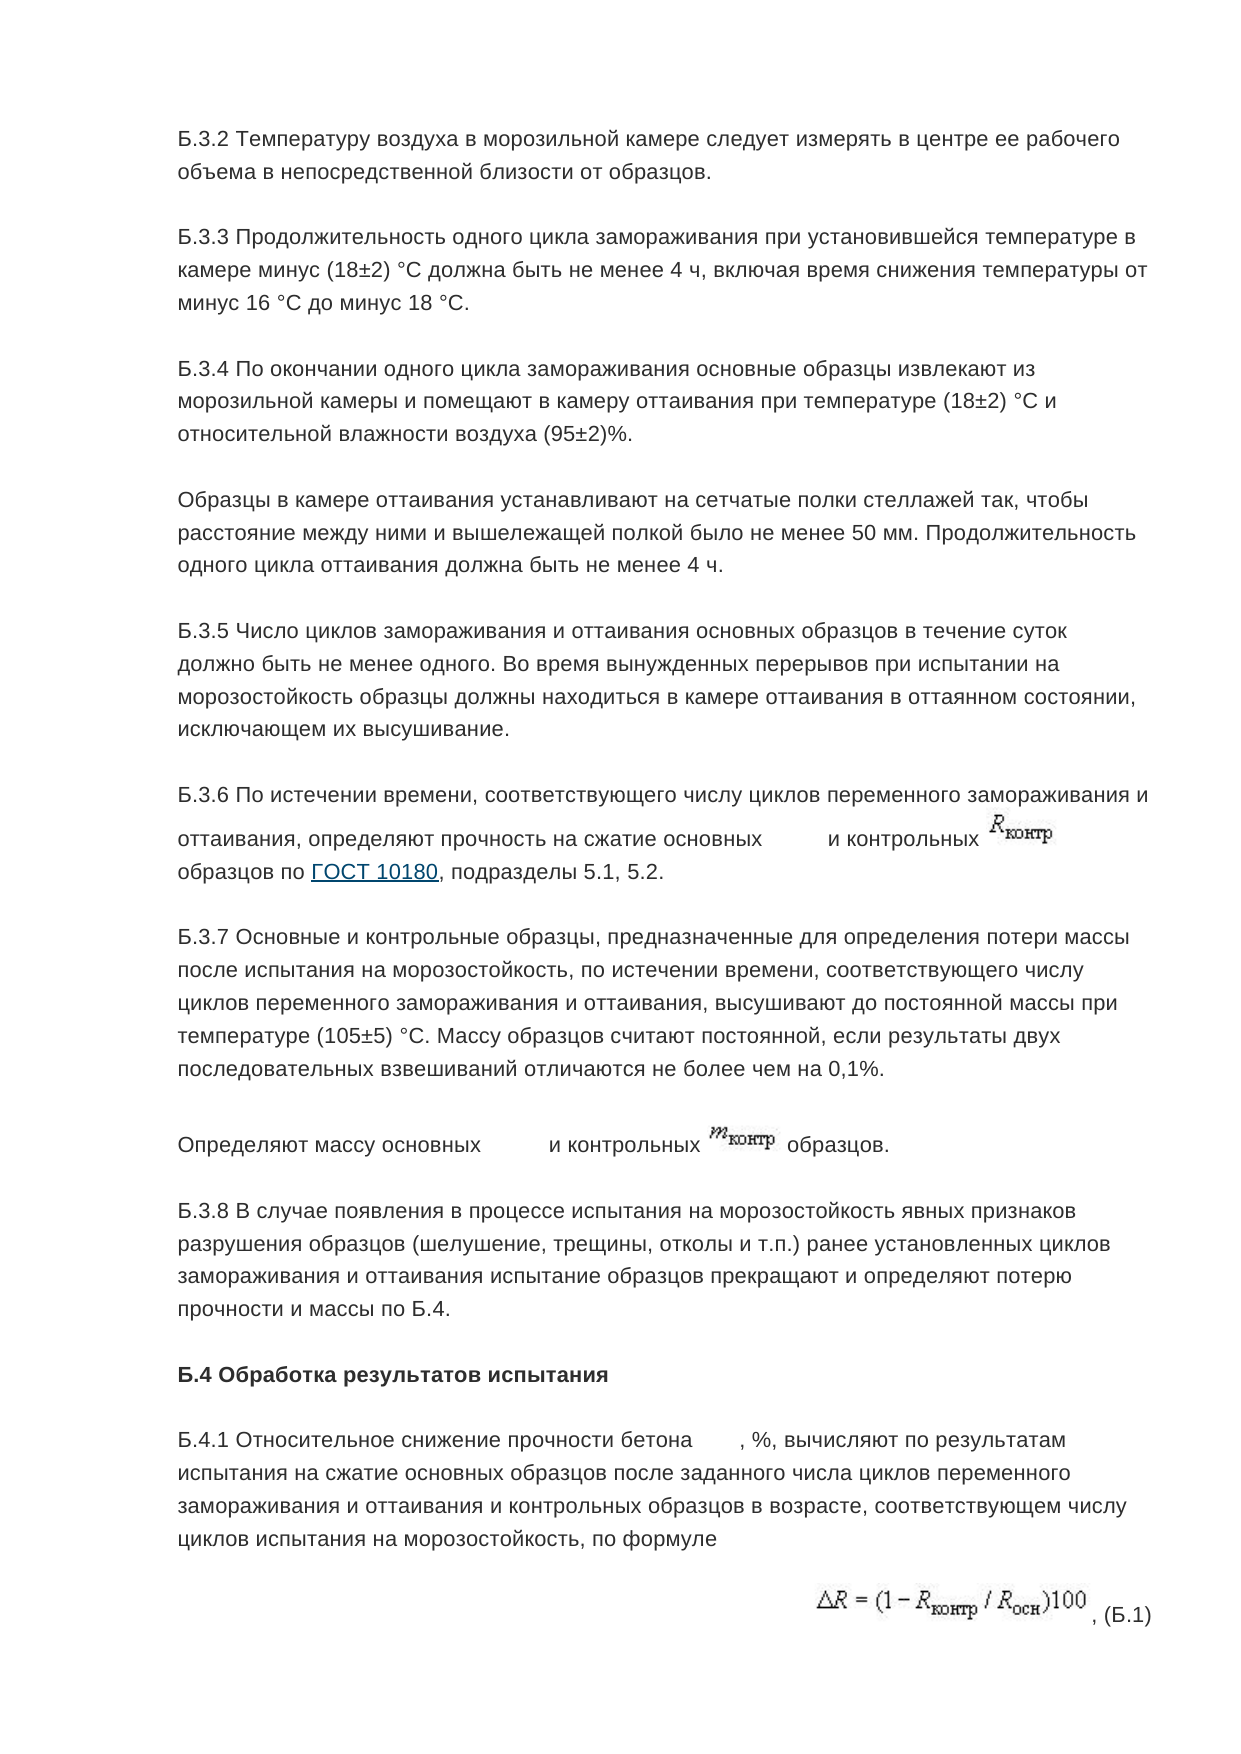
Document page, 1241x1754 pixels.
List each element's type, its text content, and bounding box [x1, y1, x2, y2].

text Б.3.5 Число циклов замораживания и оттаивания основных образцов в течение суток должно быть не менее одного. Во время вынужденных перерывов при испытании на морозостойкость образцы должны находиться в камере оттаивания в оттаянном состоянии, исключающем их высушивание. [177, 610, 1152, 774]
text Б.4 Обработка результатов испытания [177, 1354, 1152, 1420]
text Б.3.3 Продолжительность одного цикла замораживания при установившейся температуре в камере минус (18±2) °С должна быть не менее 4 ч, включая время снижения температуры от минус 16 °С до минус 18 °С. [177, 217, 1152, 348]
picture [814, 1583, 1092, 1623]
picture [707, 1113, 781, 1153]
text Б.3.4 По окончании одного цикла замораживания основные образцы извлекают из морозильной камеры и помещают в камеру оттаивания при температуре (18±2) °С и относительной влажности воздуха (95±2)%. Образцы в камере оттаивания устанавливают на сетчатые полки стеллажей так, чтобы расстояние между ними и вышележащей полкой было не менее 50 мм. Продолжительность одного цикла оттаивания должна быть не менее 4 ч. [177, 348, 1152, 610]
text Б.3.6 По истечении времени, соответствующего числу циклов переменного замораживания и оттаивания, определяют прочность на сжатие основных и контрольных образцов по ГОСТ 10180, подразделы 5.1, 5.2. [177, 774, 1152, 917]
text Б.4.1 Относительное снижение прочности бетона , %, вычисляют по результатам испытания на сжатие основных образцов после заданного числа циклов переменного замораживания и оттаивания и контрольных образцов в возрасте, соответствующем числу циклов испытания на морозостойкость, по формуле [177, 1420, 1152, 1584]
text Б.3.7 Основные и контрольные образцы, предназначенные для определения потери массы после испытания на морозостойкость, по истечении времени, соответствующего числу циклов переменного замораживания и оттаивания, высушивают до постоянной массы при температуре (105±5) °С. Массу образцов считают постоянной, если результаты двух последовательных взвешиваний отличаются не более чем на 0,1%. Определяют массу основных и контрольных образцов. [177, 917, 1152, 1190]
text Б.3.8 В случае появления в процессе испытания на морозостойкость явных признаков разрушения образцов (шелушение, трещины, отколы и т.п.) ранее установленных циклов замораживания и оттаивания испытание образцов прекращают и определяют потерю прочности и массы по Б.4. [177, 1190, 1152, 1354]
text Б.3.2 Температуру воздуха в морозильной камере следует измерять в центре ее рабочего объема в непосредственной близости от образцов. [177, 118, 1152, 217]
picture [986, 807, 1057, 847]
